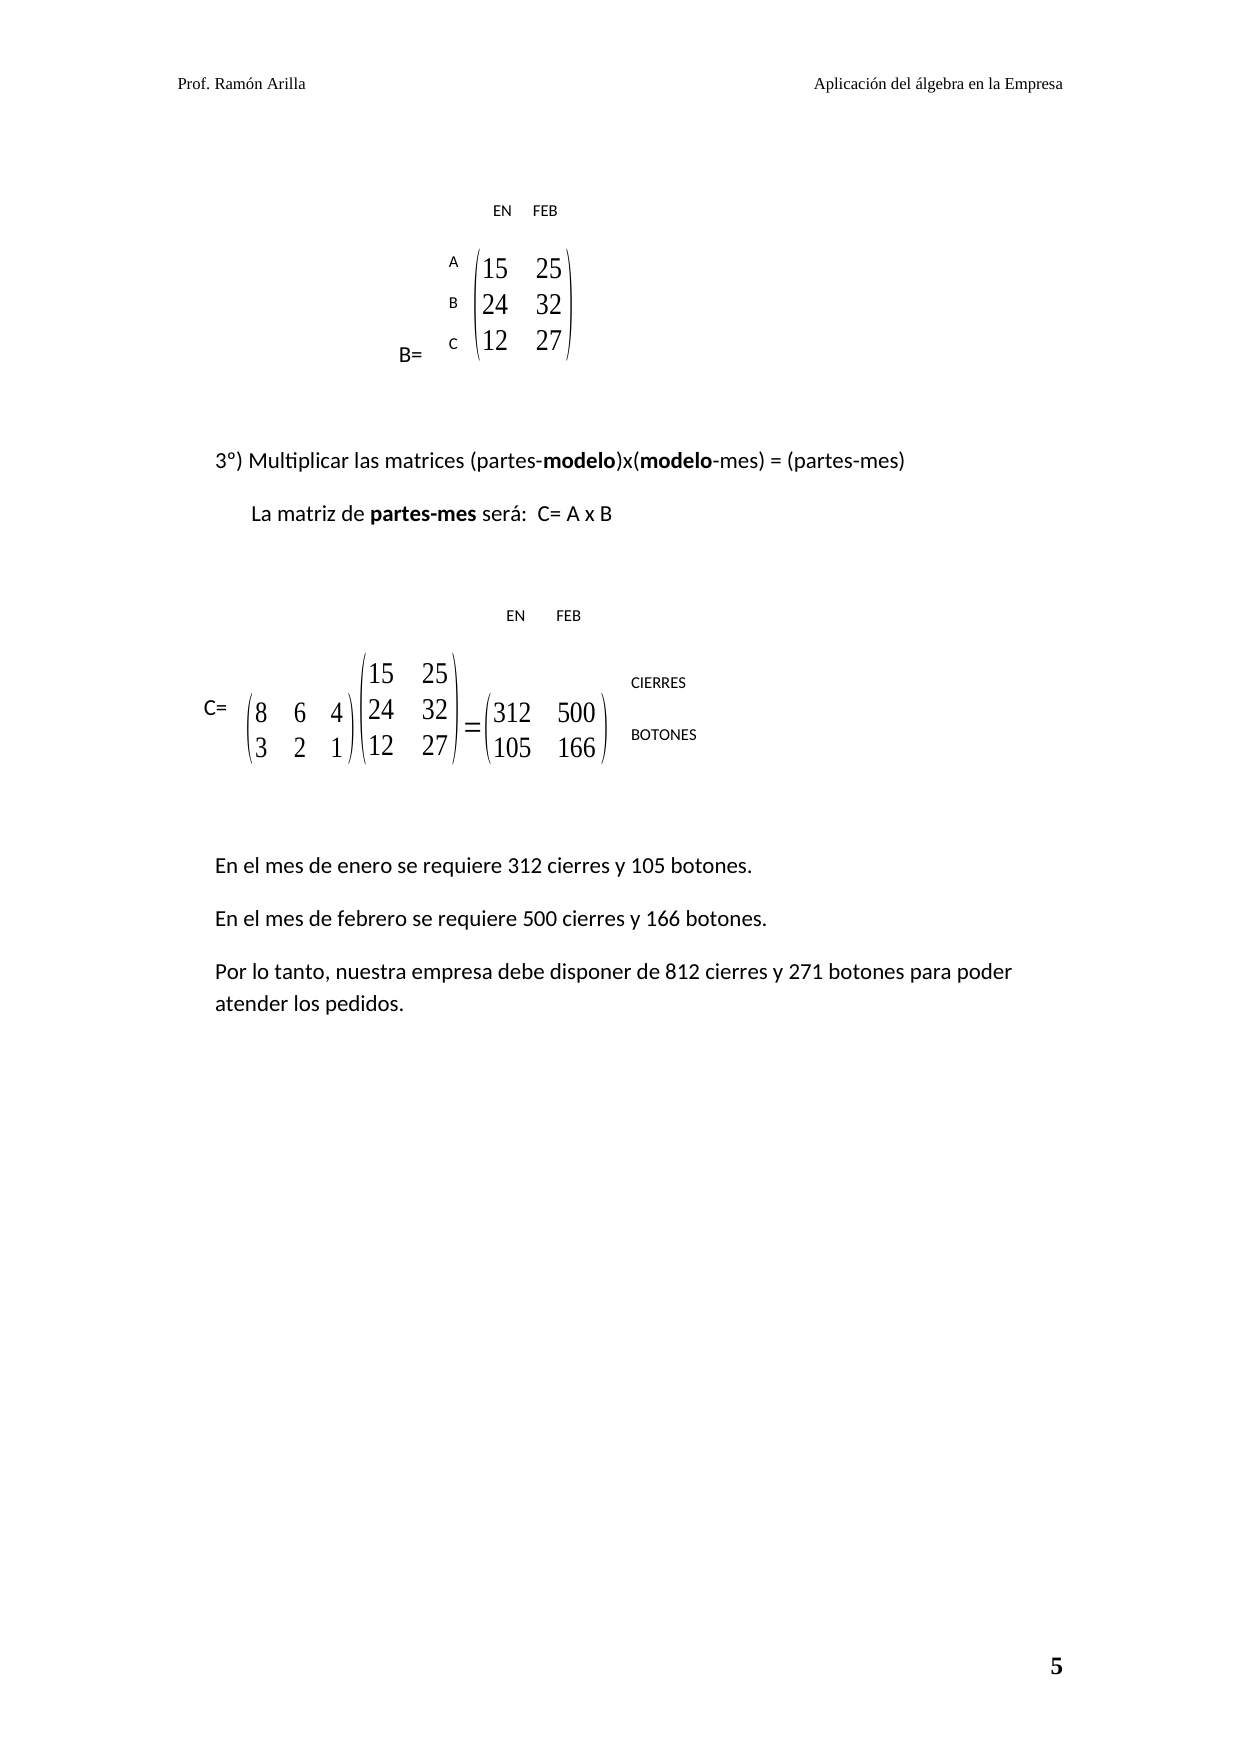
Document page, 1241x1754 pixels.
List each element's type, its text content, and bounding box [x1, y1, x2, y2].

text B= [474, 246, 1063, 368]
text La matriz de partes-mes será: C= A x B [177, 499, 1063, 527]
text Por lo tanto, nuestra empresa debe disponer de 812 cierres y 271 botones para poder atender los pedidos. [215, 957, 1063, 1017]
text B= [215, 246, 434, 368]
text EN FEB [436, 606, 1063, 626]
text En el mes de febrero se requiere 500 cierres y 166 botones. [215, 904, 1063, 932]
text En el mes de enero se requiere 312 cierres y 105 botones. [215, 851, 1063, 879]
text EN FEB [215, 201, 1063, 221]
text 3º) Multiplicar las matrices (partes-modelo)x(modelo-mes) = (partes-mes) [215, 446, 1063, 474]
